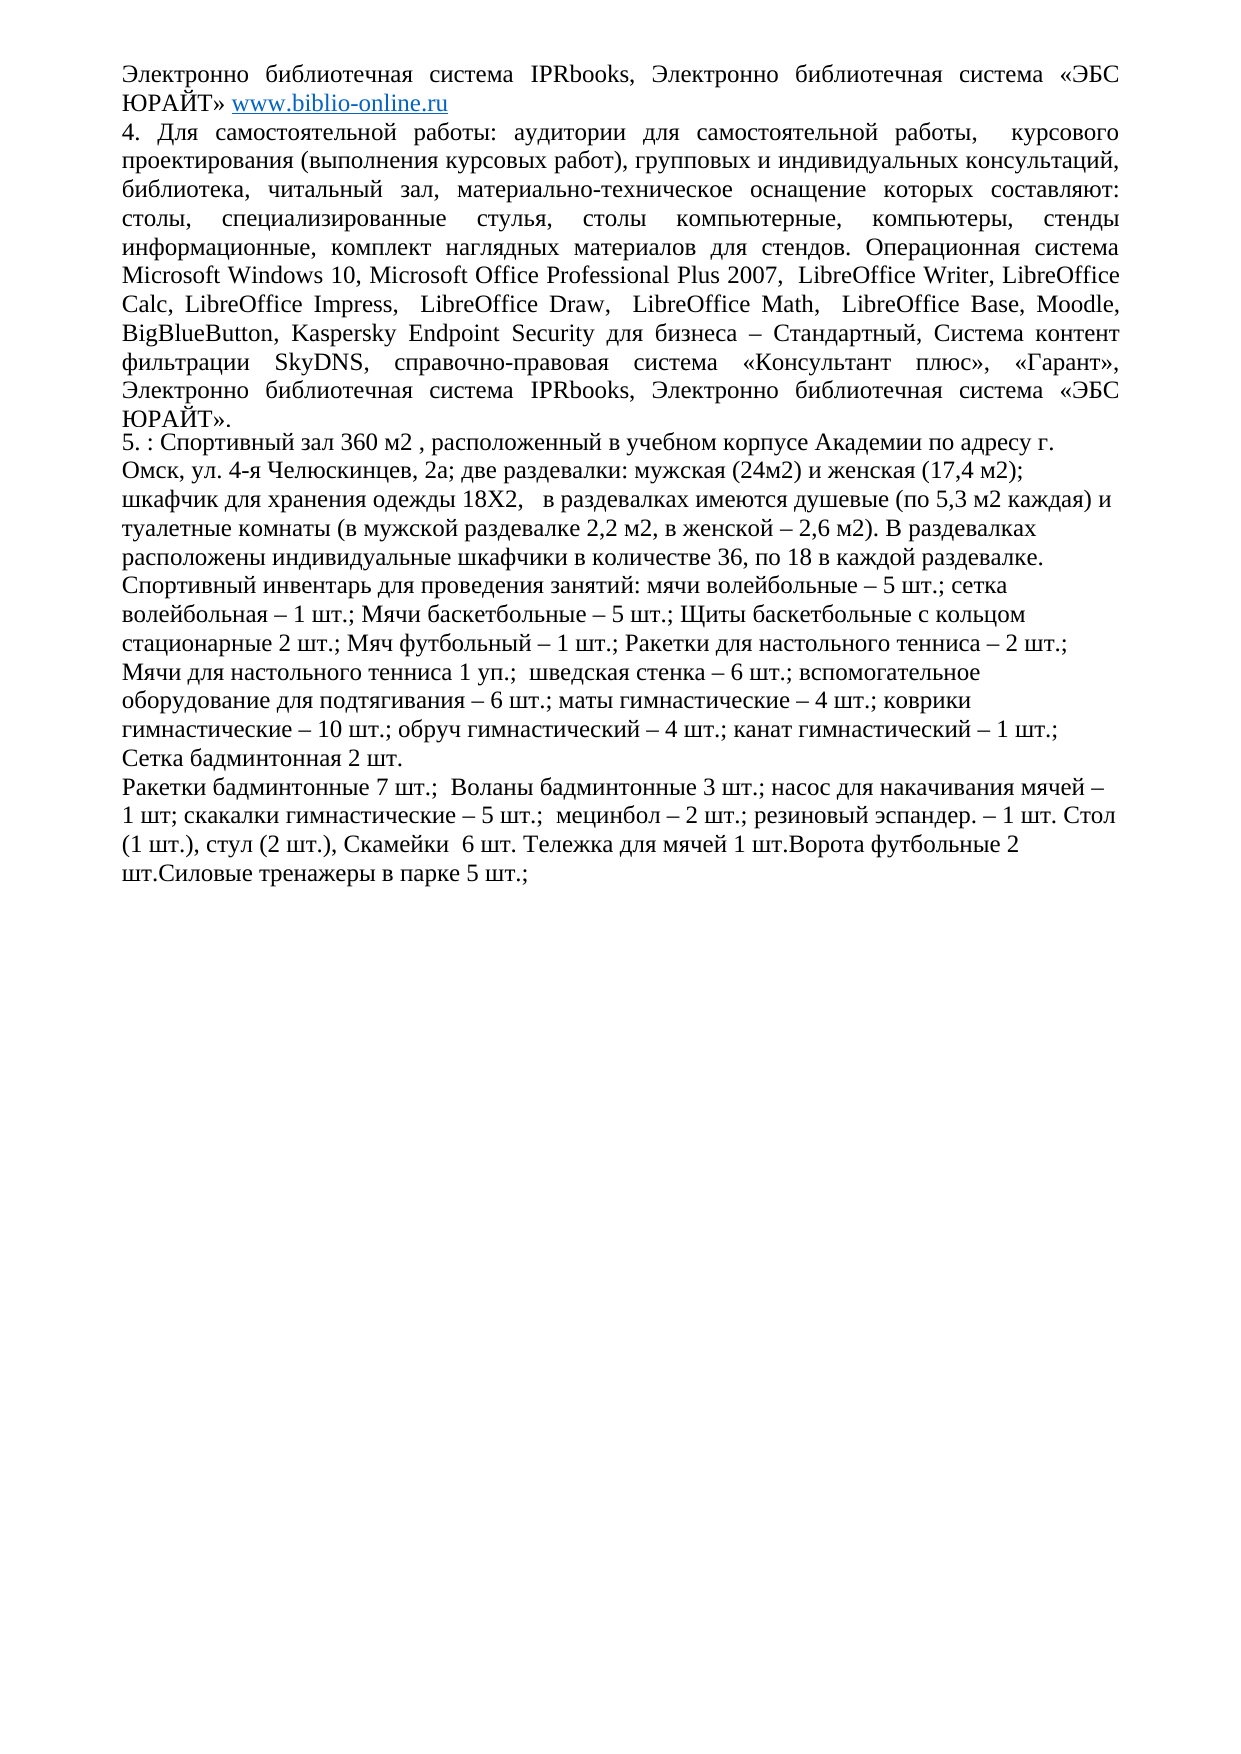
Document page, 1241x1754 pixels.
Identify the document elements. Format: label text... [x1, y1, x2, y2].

table_cell 5. : Спортивный зал 360 м2 , расположенный в учебном корпусе Академии по адресу г. Омск, ул. 4-я Челюскинцев, 2а; две раздевалки: мужская (24м2) и женская (17,4 м2); шкафчик для хранения одежды 18Х2, в раздевалках имеются душевые (по 5,3 м2 каждая) и туалетные комнаты (в мужской раздевалке 2,2 м2, в женской – 2,6 м2). В раздевалках расположены индивидуальные шкафчики в количестве 36, по 18 в каждой раздевалке. Спортивный инвентарь для проведения занятий: мячи волейбольные – 5 шт.; сетка волейбольная – 1 шт.; Мячи баскетбольные – 5 шт.; Щиты баскетбольные с кольцом стационарные 2 шт.; Мяч футбольный – 1 шт.; Ракетки для настольного тенниса – 2 шт.; Мячи для настольного тенниса 1 уп.; шведская стенка – 6 шт.; вспомогательное оборудование для подтягивания – 6 шт.; маты гимнастические – 4 шт.; коврики гимнастические – 10 шт.; обруч гимнастический – 4 шт.; канат гимнастический – 1 шт.; Сетка бадминтонная 2 шт. Ракетки бадминтонные 7 шт.; Воланы бадминтонные 3 шт.; насос для накачивания мячей – 1 шт; скакалки гимнастические – 5 шт.; мецинбол – 2 шт.; резиновый эспандер. – 1 шт. Стол (1 шт.), стул (2 шт.), Скамейки 6 шт. Тележка для мячей 1 шт.Ворота футбольные 2 шт.Силовые тренажеры в парке 5 шт.; [118, 427, 1124, 910]
table_header Электронно библиотечная система IPRbooks, Электронно библиотечная система «ЭБС ЮРАЙТ» www.biblio-online.ru 4. Для самостоятельной работы: аудитории для самостоятельной работы, курсового проектирования (выполнения курсовых работ), групповых и индивидуальных консультаций, библиотека, читальный зал, материально-техническое оснащение которых составляют: столы, специализированные стулья, столы компьютерные, компьютеры, стенды информационные, комплект наглядных материалов для стендов. Операционная система Microsoft Windows 10, Microsoft Office Professional Plus 2007, LibreOffice Writer, LibreOffice Calc, LibreOffice Impress, LibreOffice Draw, LibreOffice Math, LibreOffice Base, Moodle, BigBlueButton, Kaspersky Endpoint Security для бизнеса – Стандартный, Система контент фильтрации SkyDNS, справочно-правовая система «Консультант плюс», «Гарант», Электронно библиотечная система IPRbooks, Электронно библиотечная система «ЭБС ЮРАЙТ». [118, 59, 1124, 427]
